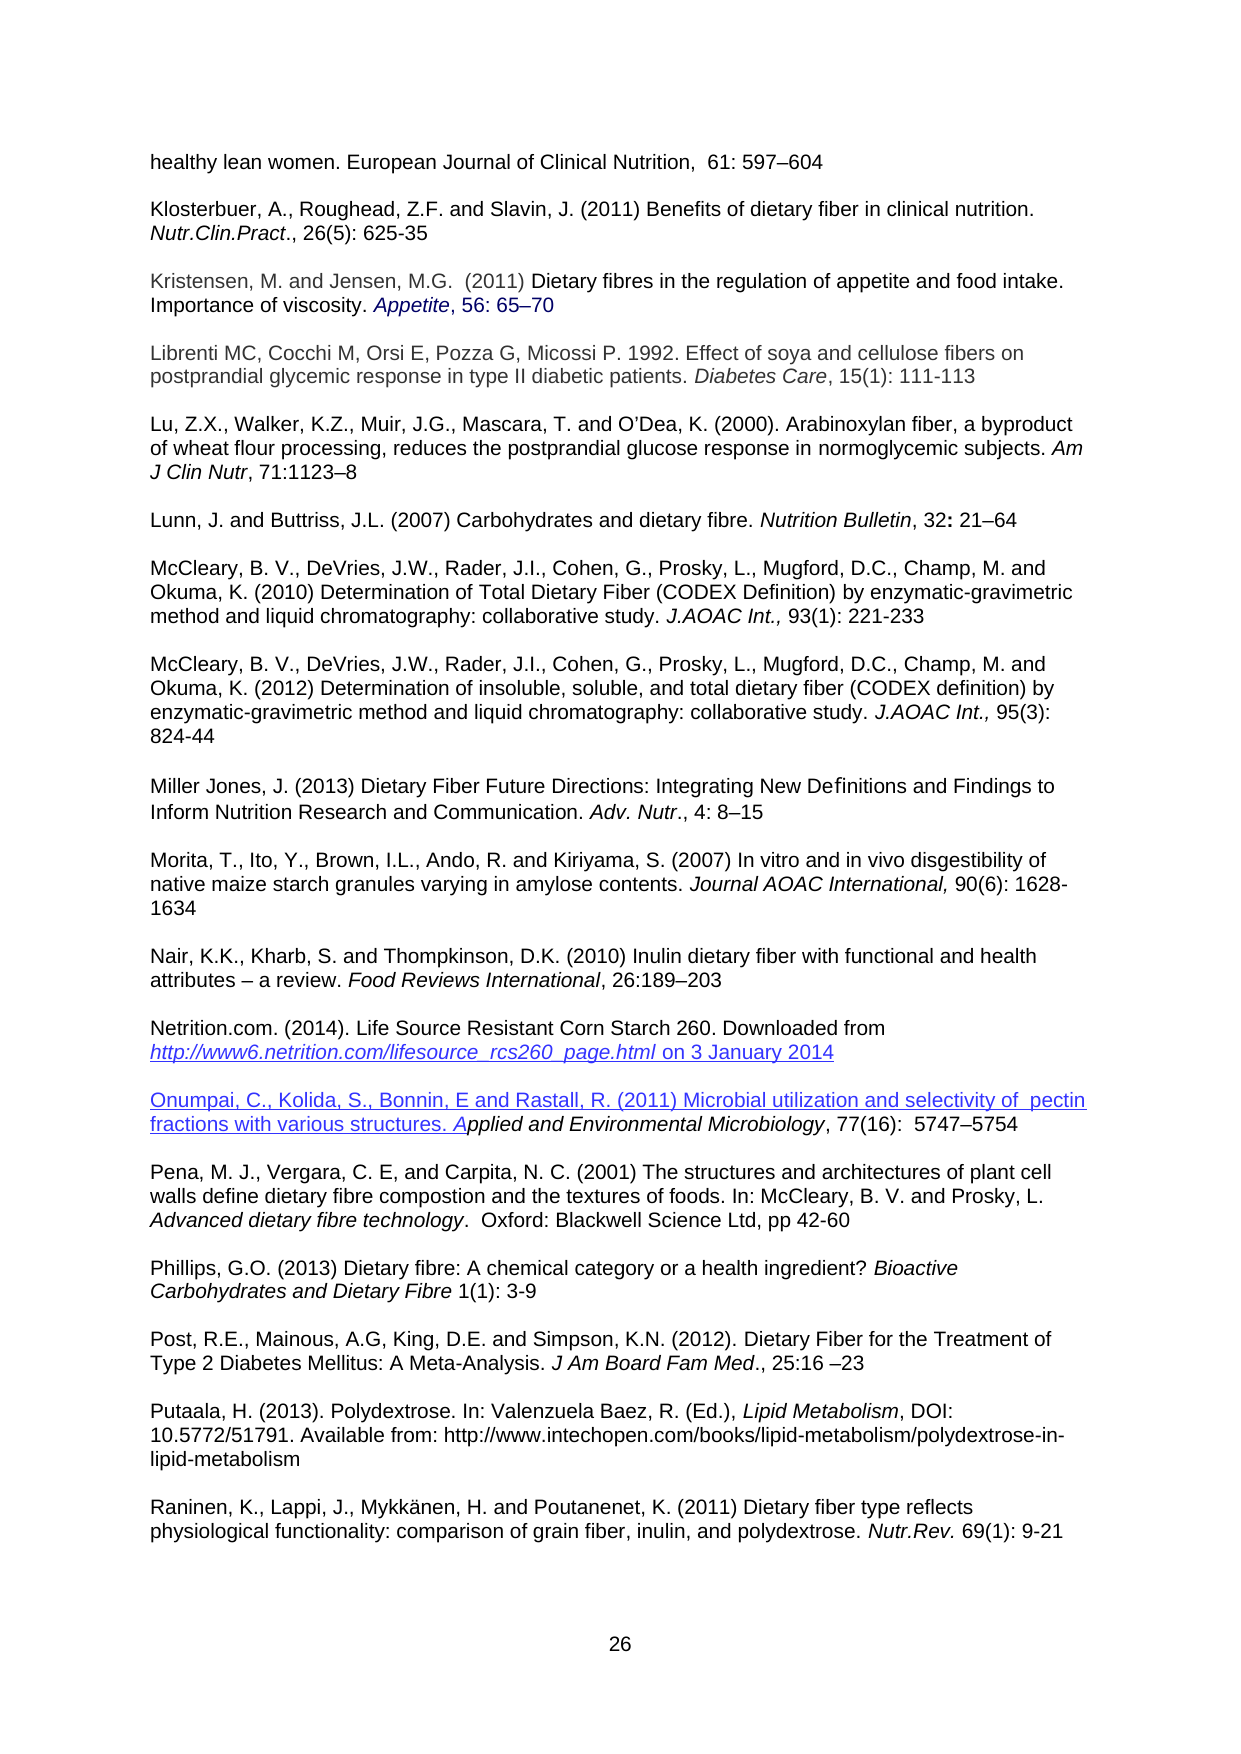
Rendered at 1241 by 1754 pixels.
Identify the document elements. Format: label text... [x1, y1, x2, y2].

text Kristensen, M. and Jensen, M.G. (2011) Dietary fibres in the regulation of appetite and food intake. Importance of viscosity. Appetite, 56: 65–70 [150, 268, 1090, 316]
text Post, R.E., Mainous, A.G, King, D.E. and Simpson, K.N. (2012). Dietary Fiber for the Treatment of Type 2 Diabetes Mellitus: A Meta-Analysis. J Am Board Fam Med., 25:16 –23 [150, 1327, 1090, 1375]
text McCleary, B. V., DeVries, J.W., Rader, J.I., Cohen, G., Prosky, L., Mugford, D.C., Champ, M. and Okuma, K. (2012) Determination of insoluble, soluble, and total dietary fiber (CODEX definition) by enzymatic-gravimetric method and liquid chromatography: collaborative study. J.AOAC Int., 95(3): 824-44 [150, 652, 1090, 748]
text Netrition.com. (2014). Life Source Resistant Corn Starch 260. Downloaded from http://www6.netrition.com/lifesource_rcs260_page.html on 3 January 2014 [150, 1016, 1090, 1064]
text Morita, T., Ito, Y., Brown, I.L., Ando, R. and Kiriyama, S. (2007) In vitro and in vivo disgestibility of native maize starch granules varying in amylose contents. Journal AOAC International, 90(6): 1628-1634 [150, 848, 1090, 920]
text Putaala, H. (2013). Polydextrose. In: Valenzuela Baez, R. (Ed.), Lipid Metabolism, DOI: 10.5772/51791. Available from: http://www.intechopen.com/books/lipid-metabolism/polydextrose-in-lipid-metabolism [150, 1399, 1090, 1471]
text Pena, M. J., Vergara, C. E, and Carpita, N. C. (2001) The structures and architectures of plant cell walls define dietary fibre compostion and the textures of foods. In: McCleary, B. V. and Prosky, L. Advanced dietary fibre technology. Oxford: Blackwell Science Ltd, pp 42-60 [150, 1159, 1090, 1231]
text Lunn, J. and Buttriss, J.L. (2007) Carbohydrates and dietary fibre. Nutrition Bulletin, 32: 21–64 [150, 508, 1090, 532]
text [150, 150, 1090, 174]
text Nair, K.K., Kharb, S. and Thompkinson, D.K. (2010) Inulin dietary fiber with functional and health attributes – a review. Food Reviews International, 26:189–203 [150, 944, 1090, 992]
text Librenti MC, Cocchi M, Orsi E, Pozza G, Micossi P. 1992. Effect of soya and cellulose fibers on postprandial glycemic response in type II diabetic patients. Diabetes Care, 15(1): 111-113 [150, 340, 1090, 388]
text McCleary, B. V., DeVries, J.W., Rader, J.I., Cohen, G., Prosky, L., Mugford, D.C., Champ, M. and Okuma, K. (2010) Determination of Total Dietary Fiber (CODEX Definition) by enzymatic-gravimetric method and liquid chromatography: collaborative study. J.AOAC Int., 93(1): 221-233 [150, 556, 1090, 628]
text Klosterbuer, A., Roughead, Z.F. and Slavin, J. (2011) Benefits of dietary fiber in clinical nutrition. Nutr.Clin.Pract., 26(5): 625-35 [150, 197, 1090, 244]
text Phillips, G.O. (2013) Dietary fibre: A chemical category or a health ingredient? Bioactive Carbohydrates and Dietary Fibre 1(1): 3-9 [150, 1255, 1090, 1303]
text Onumpai, C., Kolida, S., Bonnin, E and Rastall, R. (2011) Microbial utilization and selectivity of pectin fractions with various structures. Applied and Environmental Microbiology, 77(16): 5747–5754 [150, 1088, 1090, 1136]
text Miller Jones, J. (2013) Dietary Fiber Future Directions: Integrating New Definitions and Findings to Inform Nutrition Research and Communication. Adv. Nutr., 4: 8–15 [150, 772, 1090, 824]
text Raninen, K., Lappi, J., Mykkänen, H. and Poutanenet, K. (2011) Dietary fiber type reflects physiological functionality: comparison of grain fiber, inulin, and polydextrose. Nutr.Rev. 69(1): 9-21 [150, 1495, 1090, 1543]
text Lu, Z.X., Walker, K.Z., Muir, J.G., Mascara, T. and O’Dea, K. (2000). Arabinoxylan fiber, a byproduct of wheat flour processing, reduces the postprandial glucose response in normoglycemic subjects. Am J Clin Nutr, 71:1123–8 [150, 412, 1090, 484]
